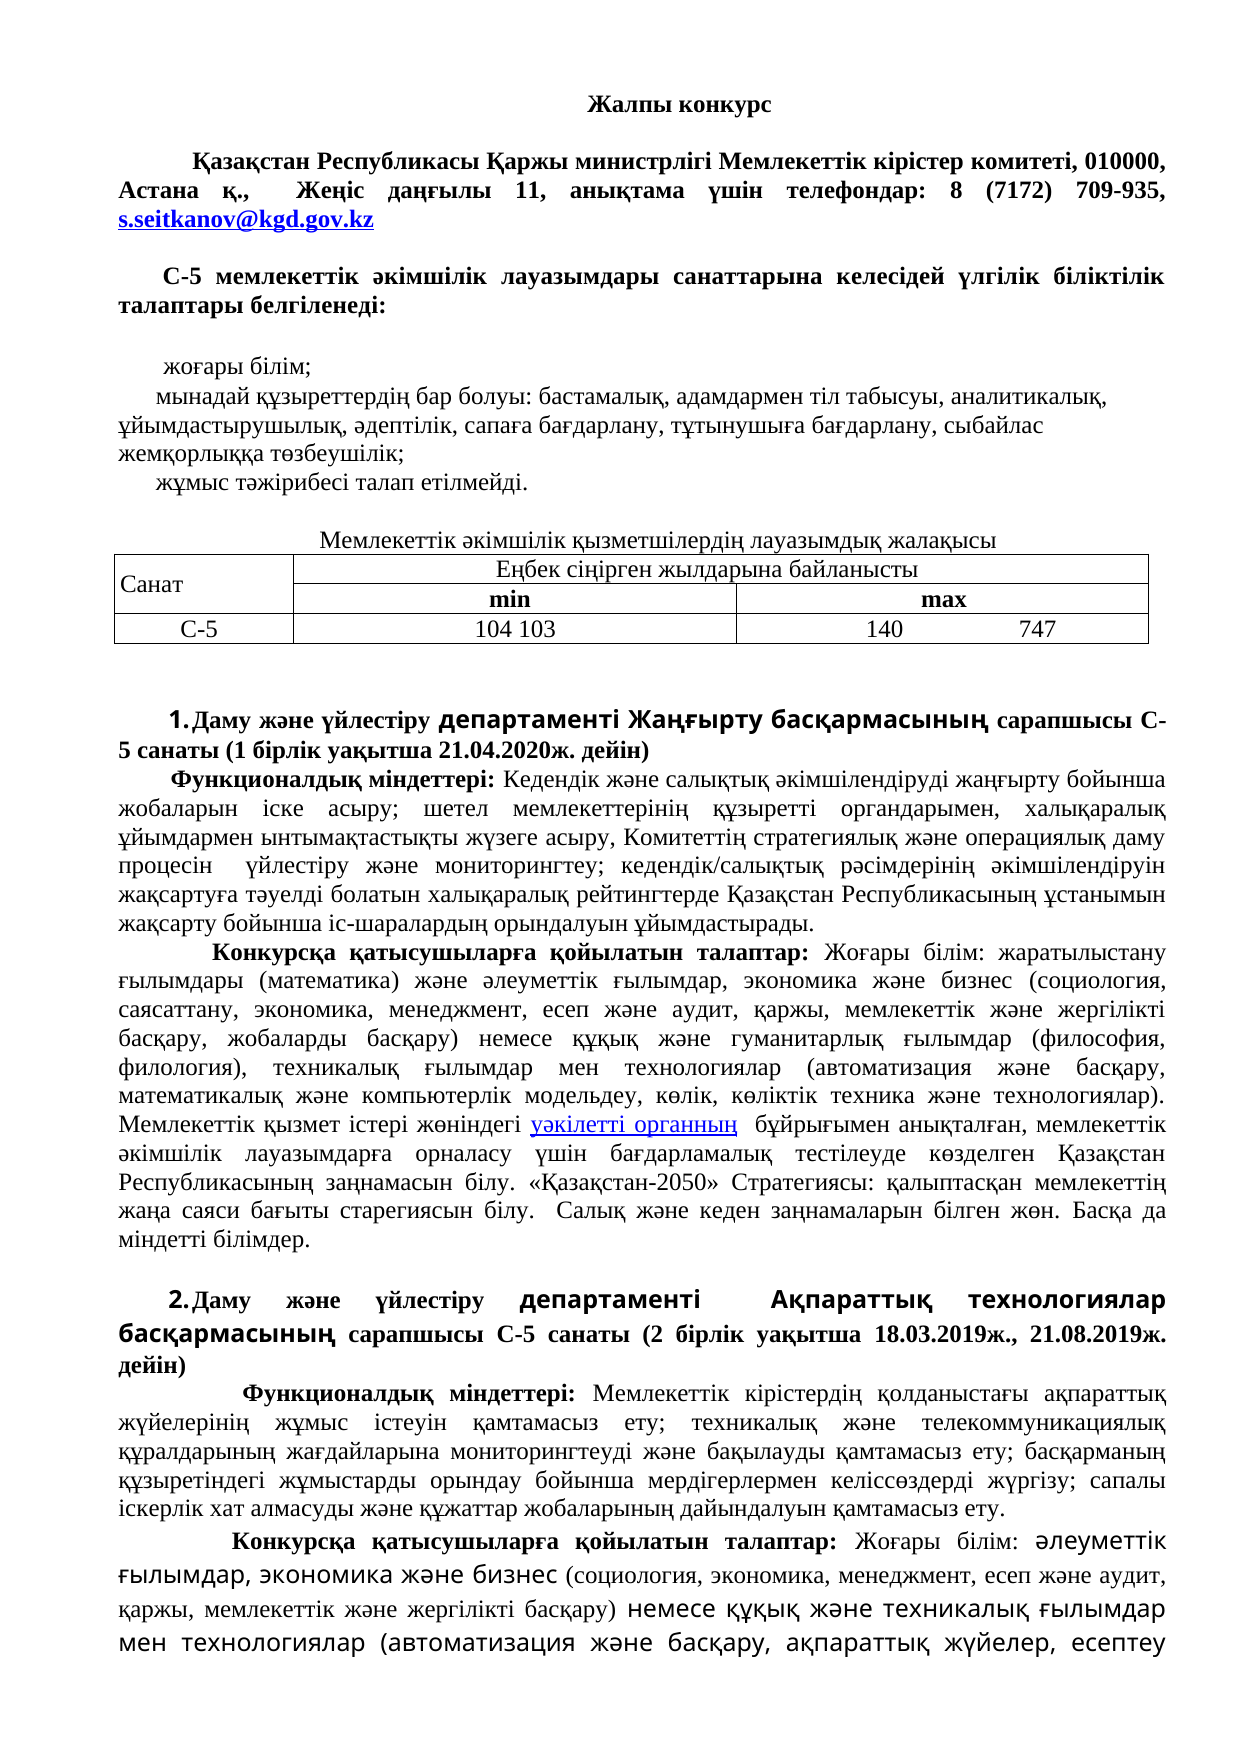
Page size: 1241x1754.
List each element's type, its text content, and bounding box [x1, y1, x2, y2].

text Функционалдық міндеттері: Кедендік және салықтық әкімшілендіруді жаңғырту бойынша жобаларын іске асыру; шетел мемлекеттерінің құзыретті органдарымен, халықаралық ұйымдармен ынтымақтастықты жүзеге асыру, Комитеттің стратегиялық және операциялық даму процесін үйлестіру және мониторингтеу; кедендік/салықтық рәсімдерінің әкімшілендіруін жақсартуға тәуелді болатын халықаралық рейтингтерде Қазақстан Республикасының ұстанымын жақсарту бойынша іс-шаралардың орындалуын ұйымдастырады. [118, 764, 1167, 937]
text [118, 1522, 1167, 1658]
list Даму және үйлестіру департаменті Жаңғырту басқармасының сарапшысы С-5 санаты (1 бірлік уақытша 21.04.2020ж. дейін) [118, 701, 1167, 764]
table_cell 747 [737, 614, 1148, 643]
text мынадай құзыреттердің бар болуы: бастамалық, адамдармен тіл табысуы, аналитикалық, ұйымдастырушылық, әдептілік, сапаға бағдарлану, тұтынушыға бағдарлану, сыбайлас жемқорлыққа төзбеушілік; [118, 381, 1167, 467]
table_cell min [294, 584, 736, 613]
table_cell C-5 [115, 614, 293, 643]
text С-5 мемлекеттік әкімшілік лауазымдары санаттарына келесідей үлгілік біліктілік талаптары белгіленеді: [118, 261, 1167, 319]
table_header Санат [115, 555, 293, 613]
text Қазақстан Республикасы Қаржы министрлігі Мемлекеттік кірістер комитеті, 010000, Астана қ., Жеңіс даңғылы 11, анықтама үшін телефондар: 8 (7172) 709-935, s.seitkanov@kgd.gov.kz [118, 146, 1167, 232]
table_cell 104 103 [294, 614, 736, 643]
list Даму және үйлестіру департаменті Ақпараттық технологиялар басқармасының сарапшысы С-5 санаты (2 бірлік уақытша 18.03.2019ж., 21.08.2019ж. дейін) [118, 1282, 1167, 1378]
text Функционалдық міндеттері: Мемлекеттік кірістердің қолданыстағы ақпараттық жүйелерінің жұмыс істеуін қамтамасыз ету; техникалық және телекоммуникациялық құралдарының жағдайларына мониторингтеуді және бақылауды қамтамасыз ету; басқарманың құзыретіндегі жұмыстарды орындау бойынша мердігерлермен келіссөздерді жүргізу; сапалы іскерлік хат алмасуды және құжаттар жобаларының дайындалуын қамтамасыз ету. [118, 1378, 1167, 1522]
text жұмыс тәжірибесі талап етiлмейдi. [118, 467, 1167, 496]
text Конкурсқа қатысушыларға қойылатын талаптар: Жоғары білім: жаратылыстану ғылымдары (математика) және әлеуметтік ғылымдар, экономика және бизнес (социология, саясаттану, экономика, менеджмент, есеп және аудит, қаржы, мемлекеттік және жергілікті басқару, жобаларды басқару) немесе құқық және гуманитарлық ғылымдар (философия, филология), техникалық ғылымдар мен технологиялар (автоматизация және басқару, математикалық және компьютерлік модельдеу, көлік, көліктік техника және технологиялар). Мемлекеттік қызмет істері жөніндегі уәкілетті органның бұйрығымен анықталған, мемлекеттік әкімшілік лауазымдарға орналасу үшін бағдарламалық тестілеуде көзделген Қазақстан Республикасының заңнамасын білу. «Қазақстан-2050» Стратегиясы: қалыптасқан мемлекеттің жаңа саяси бағыты старегиясын білу. Салық және кеден заңнамаларын білген жөн. Басқа да міндетті білімдер. [118, 937, 1167, 1253]
text жоғары білім; [118, 347, 1167, 381]
table_header Еңбек сіңірген жылдарына байланысты [294, 555, 1148, 583]
text Жалпы конкурс [118, 89, 1167, 117]
text Мемлекеттік әкімшілік қызметшілердің лауазымдық жалақысы [0, 525, 1139, 553]
table_cell max [737, 584, 1148, 613]
